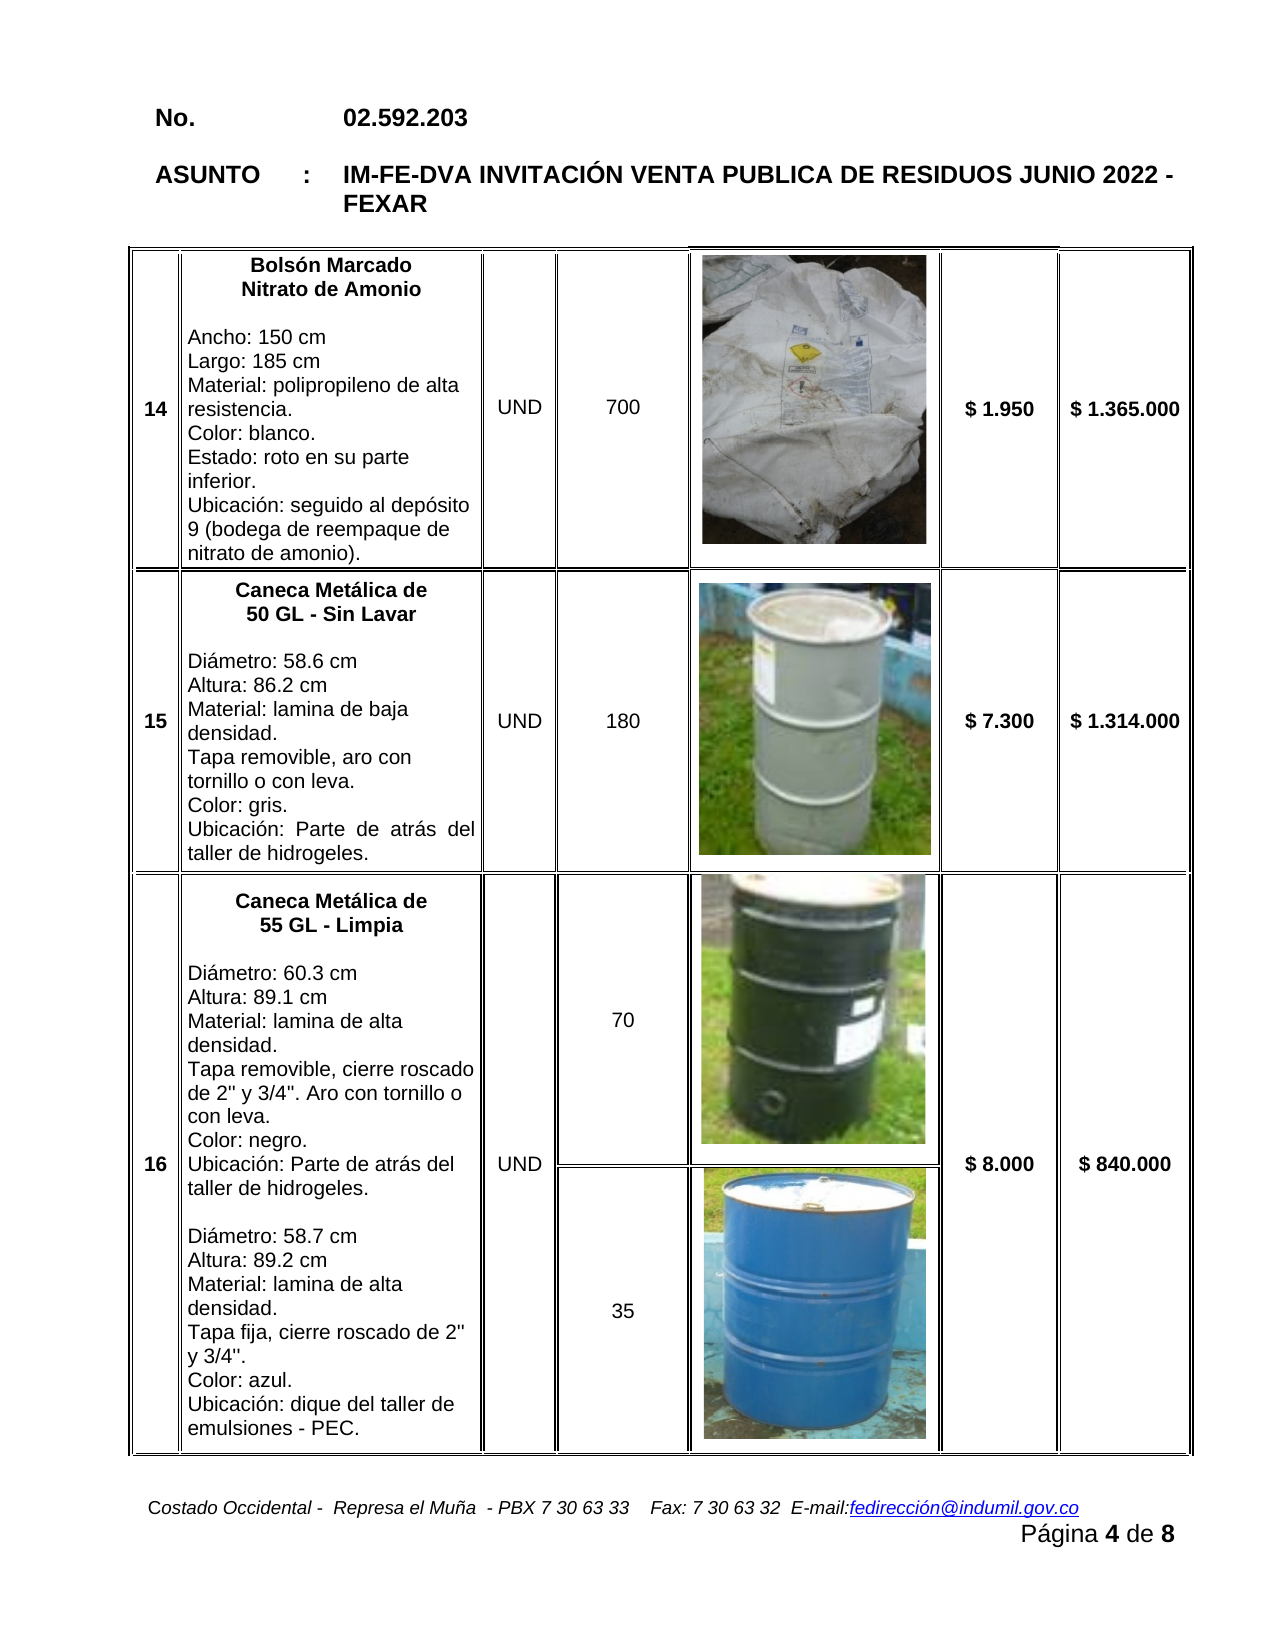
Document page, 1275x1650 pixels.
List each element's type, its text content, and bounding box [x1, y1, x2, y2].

table_cell 70 [559, 875, 687, 1163]
table_cell $ 840.000 [1059, 871, 1191, 1453]
table_cell 16 [131, 871, 180, 1453]
table_cell 14 [131, 248, 180, 567]
table_cell 180 [558, 572, 688, 871]
table_cell [690, 1168, 940, 1453]
table_cell [691, 570, 939, 871]
table_cell UND [484, 572, 555, 871]
table_cell [692, 875, 938, 1163]
table_cell $ 8.000 [940, 871, 1059, 1453]
table_cell UND [483, 248, 557, 567]
table_cell UND [483, 871, 557, 1453]
table_cell $ 1.950 [940, 248, 1059, 567]
table_cell $ 1.314.000 [1059, 567, 1191, 871]
table_cell [690, 250, 940, 567]
picture [703, 1168, 926, 1439]
picture [701, 874, 926, 1144]
table_cell Caneca Metálica de 50 GL - Sin Lavar Diámetro: 58.6 cm Altura: 86.2 cm Material: lamina de baja densidad. Tapa removible, aro con tornillo o con leva. Color: gris. Ubicación: Parte de atrás del taller de hidrogeles. [182, 572, 481, 871]
table_cell Caneca Metálica de 55 GL - Limpia Diámetro: 60.3 cm Altura: 89.1 cm Material: lamina de alta densidad. Tapa removible, cierre roscado de 2'' y 3/4''. Aro con tornillo o con leva. Color: negro. Ubicación: Parte de atrás del taller de hidrogeles. Diámetro: 58.7 cm Altura: 89.2 cm Material: lamina de alta densidad. Tapa fija, cierre roscado de 2'' y 3/4''. Color: azul. Ubicación: dique del taller de emulsiones - PEC. [180, 871, 483, 1453]
table_cell 35 [557, 1168, 689, 1453]
table_cell 700 [557, 251, 689, 567]
table_cell $ 1.365.000 [1059, 251, 1189, 567]
picture [702, 255, 927, 544]
table_cell Bolsón Marcado Nitrato de Amonio Ancho: 150 cm Largo: 185 cm Material: polipropileno de alta resistencia. Color: blanco. Estado: roto en su parte inferior. Ubicación: seguido al depósito 9 (bodega de reempaque de nitrato de amonio). [180, 248, 483, 567]
picture [699, 583, 931, 855]
table_cell 15 [131, 567, 180, 871]
table_cell $ 7.300 [942, 570, 1057, 871]
